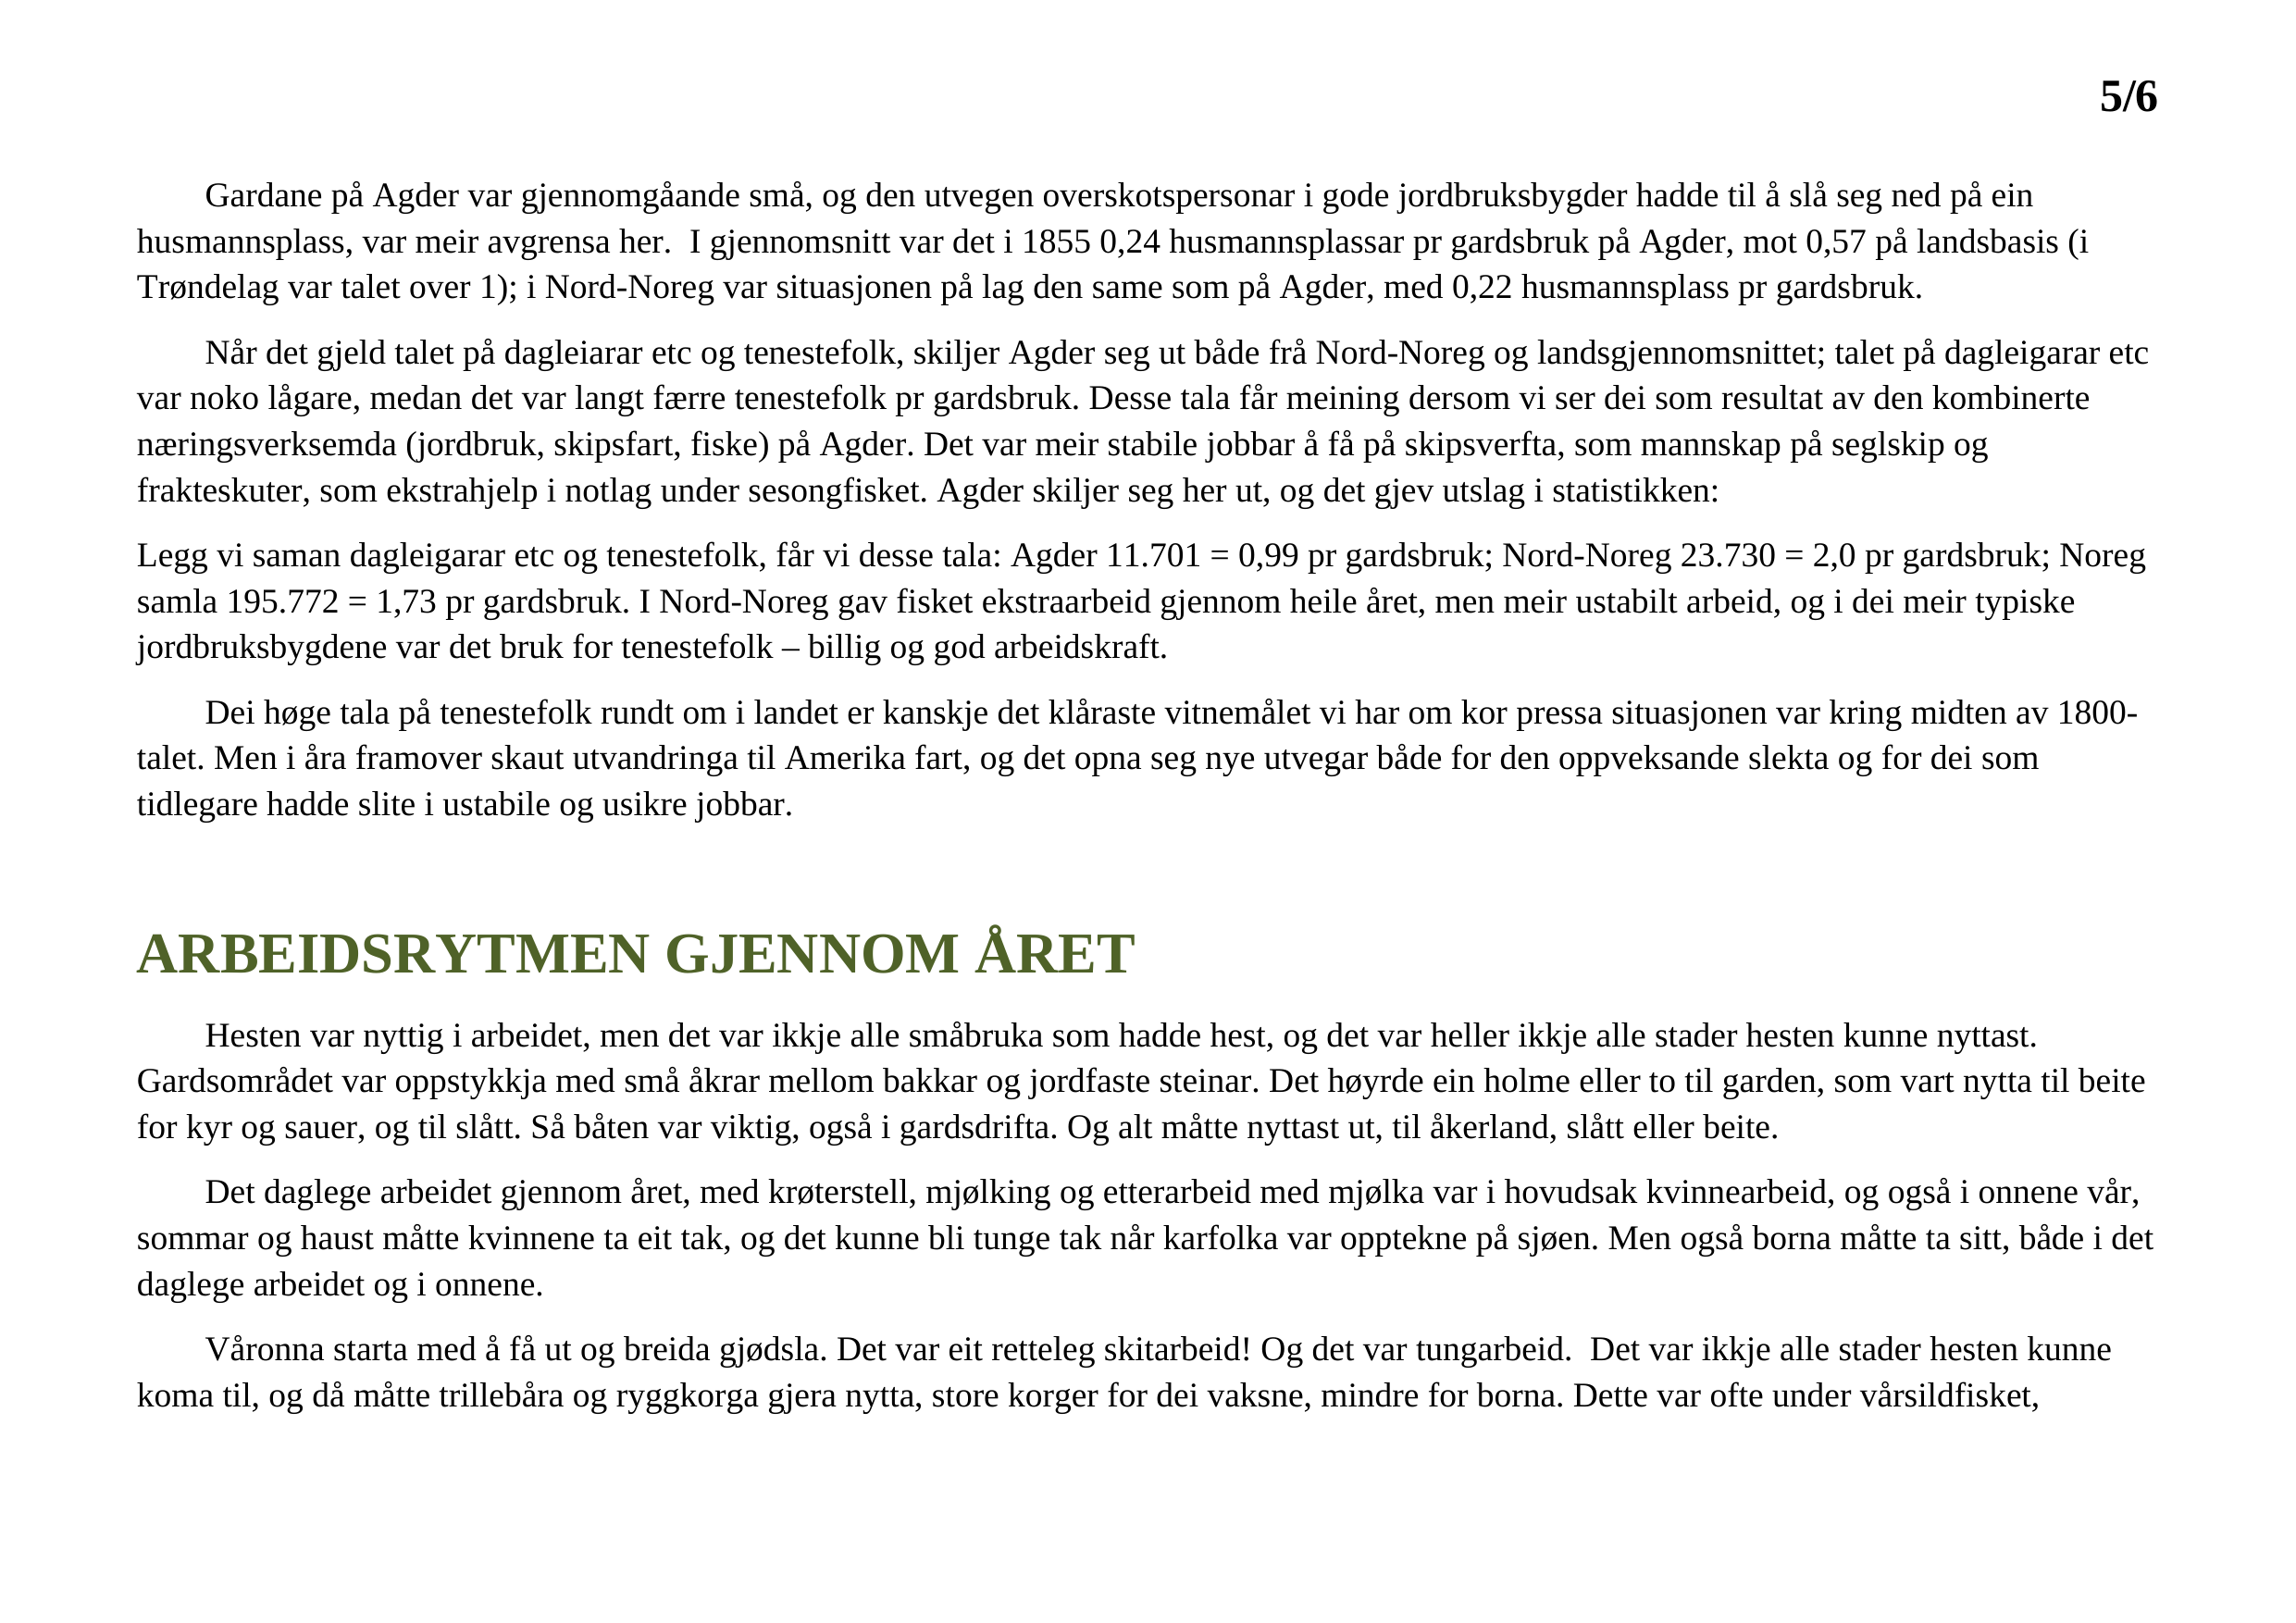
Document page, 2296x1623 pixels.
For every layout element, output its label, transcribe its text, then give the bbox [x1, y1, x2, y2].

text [137, 1328, 2159, 1414]
text ARBEIDSRYTMEN GJENNOM ÅRET [137, 919, 2159, 985]
text Det daglege arbeidet gjennom året, med krøterstell, mjølking og etterarbeid med mjølka var i hovudsak kvinnearbeid, og også i onnene vår, sommar og haust måtte kvinnene ta eit tak, og det kunne bli tunge tak når karfolka var opptekne på sjøen. Men også borna måtte ta sitt, både i det daglege arbeidet og i onnene. [137, 1171, 2159, 1303]
text Når det gjeld talet på dagleiarar etc og tenestefolk, skiljer Agder seg ut både frå Nord-Noreg og landsgjennomsnittet; talet på dagleigarar etc var noko lågare, medan det var langt færre tenestefolk pr gardsbruk. Desse tala får meining dersom vi ser dei som resultat av den kombinerte næringsverksemda (jordbruk, skipsfart, fiske) på Agder. Det var meir stabile jobbar å få på skipsverfta, som mannskap på seglskip og frakteskuter, som ekstrahjelp i notlag under sesongfisket. Agder skiljer seg her ut, og det gjev utslag i statistikken: [137, 331, 2159, 509]
text Dei høge tala på tenestefolk rundt om i landet er kanskje det klåraste vitnemålet vi har om kor pressa situasjonen var kring midten av 1800-talet. Men i åra framover skaut utvandringa til Amerika fart, og det opna seg nye utvegar både for den oppveksande slekta og for dei som tidlegare hadde slite i ustabile og usikre jobbar. [137, 691, 2159, 823]
text Legg vi saman dagleigarar etc og tenestefolk, får vi desse tala: Agder 11.701 = 0,99 pr gardsbruk; Nord-Noreg 23.730 = 2,0 pr gardsbruk; Noreg samla 195.772 = 1,73 pr gardsbruk. I Nord-Noreg gav fisket ekstraarbeid gjennom heile året, men meir ustabilt arbeid, og i dei meir typiske jordbruksbygdene var det bruk for tenestefolk – billig og god arbeidskraft. [137, 534, 2159, 666]
text Hesten var nyttig i arbeidet, men det var ikkje alle småbruka som hadde hest, og det var heller ikkje alle stader hesten kunne nyttast. Gardsområdet var oppstykkja med små åkrar mellom bakkar og jordfaste steinar. Det høyrde ein holme eller to til garden, som vart nytta til beite for kyr og sauer, og til slått. Så båten var viktig, også i gardsdrifta. Og alt måtte nyttast ut, til åkerland, slått eller beite. [137, 1014, 2159, 1146]
text Gardane på Agder var gjennomgåande små, og den utvegen overskotspersonar i gode jordbruksbygder hadde til å slå seg ned på ein husmannsplass, var meir avgrensa her. I gjennomsnitt var det i 1855 0,24 husmannsplassar pr gardsbruk på Agder, mot 0,57 på landsbasis (i Trøndelag var talet over 1); i Nord-Noreg var situasjonen på lag den same som på Agder, med 0,22 husmannsplass pr gardsbruk. [137, 175, 2159, 306]
